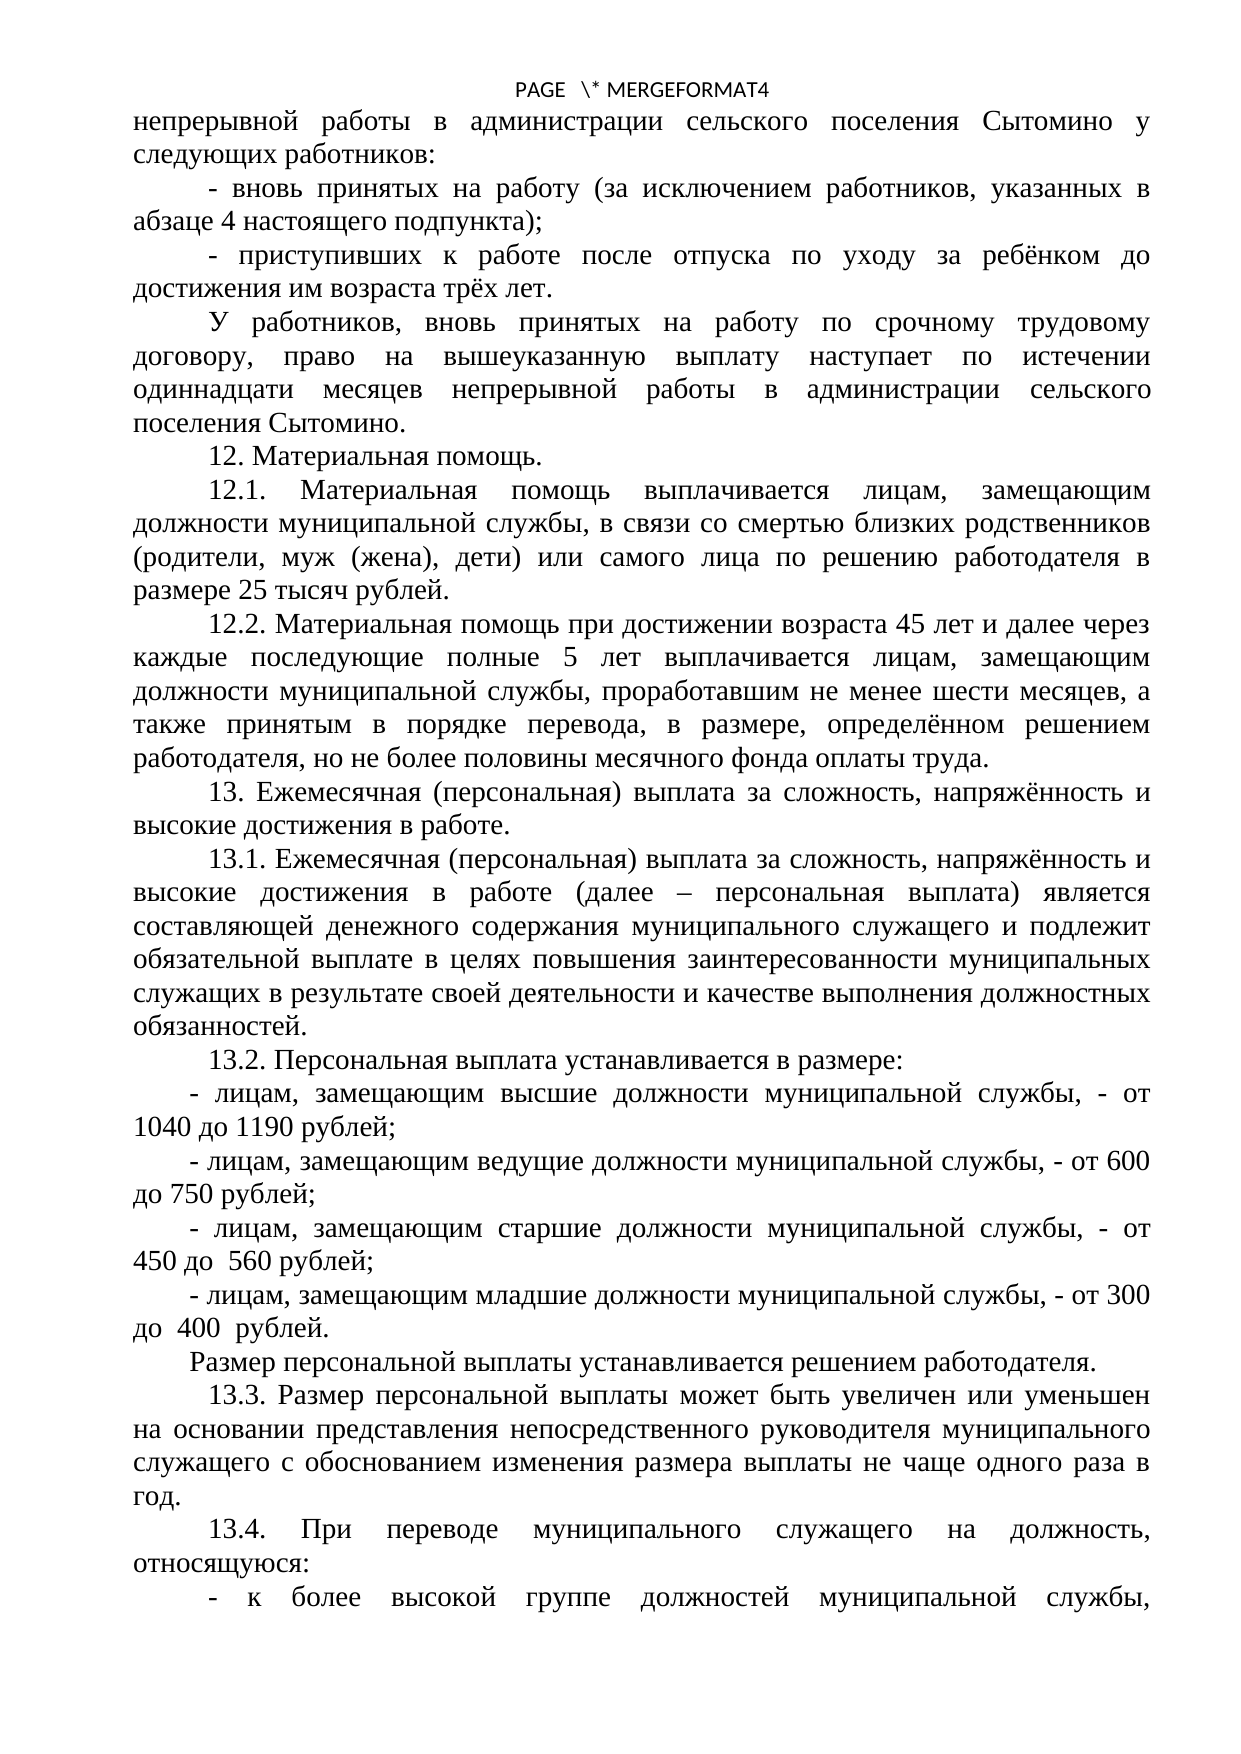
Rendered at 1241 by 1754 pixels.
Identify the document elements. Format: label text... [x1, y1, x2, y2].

text 13.1. Ежемесячная (персональная) выплата за сложность, напряжённость и высокие достижения в работе (далее – персональная выплата) является составляющей денежного содержания муниципального служащего и подлежит обязательной выплате в целях повышения заинтересованности муниципальных служащих в результате своей деятельности и качестве выполнения должностных обязанностей. [133, 841, 1152, 1042]
text 13. Ежемесячная (персональная) выплата за сложность, напряжённость и высокие достижения в работе. [133, 774, 1152, 841]
text - приступивших к работе после отпуска по уходу за ребёнком до достижения им возраста трёх лет. [133, 237, 1152, 304]
text 13.2. Персональная выплата устанавливается в размере: [133, 1042, 1152, 1076]
text Размер персональной выплаты устанавливается решением работодателя. [133, 1344, 1152, 1377]
text - лицам, замещающим старшие должности муниципальной службы, - от 450 до 560 рублей; [133, 1210, 1152, 1277]
text - вновь принятых на работу (за исключением работников, указанных в абзаце 4 настоящего подпункта); [133, 170, 1152, 237]
text 12. Материальная помощь. [133, 438, 1152, 472]
text - лицам, замещающим младшие должности муниципальной службы, - от 300 до 400 рублей. [133, 1277, 1152, 1344]
text 13.4. При переводе муниципального служащего на должность, относящуюся: [133, 1512, 1152, 1579]
text - лицам, замещающим ведущие должности муниципальной службы, - от 600 до 750 рублей; [133, 1143, 1152, 1210]
text 12.1. Материальная помощь выплачивается лицам, замещающим должности муниципальной службы, в связи со смертью близких родственников (родители, муж (жена), дети) или самого лица по решению работодателя в размере 25 тысяч рублей. [133, 472, 1152, 606]
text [133, 1579, 1152, 1612]
text 13.3. Размер персональной выплаты может быть увеличен или уменьшен на основании представления непосредственного руководителя муниципального служащего с обоснованием изменения размера выплаты не чаще одного раза в год. [133, 1377, 1152, 1512]
text - лицам, замещающим высшие должности муниципальной службы, - от 1040 до 1190 рублей; [133, 1076, 1152, 1143]
text 12.2. Материальная помощь при достижении возраста 45 лет и далее через каждые последующие полные 5 лет выплачивается лицам, замещающим должности муниципальной службы, проработавшим не менее шести месяцев, а также принятым в порядке перевода, в размере, определённом решением работодателя, но не более половины месячного фонда оплаты труда. [133, 606, 1152, 774]
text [133, 103, 1152, 170]
text У работников, вновь принятых на работу по срочному трудовому договору, право на вышеуказанную выплату наступает по истечении одиннадцати месяцев непрерывной работы в администрации сельского поселения Сытомино. [133, 304, 1152, 438]
